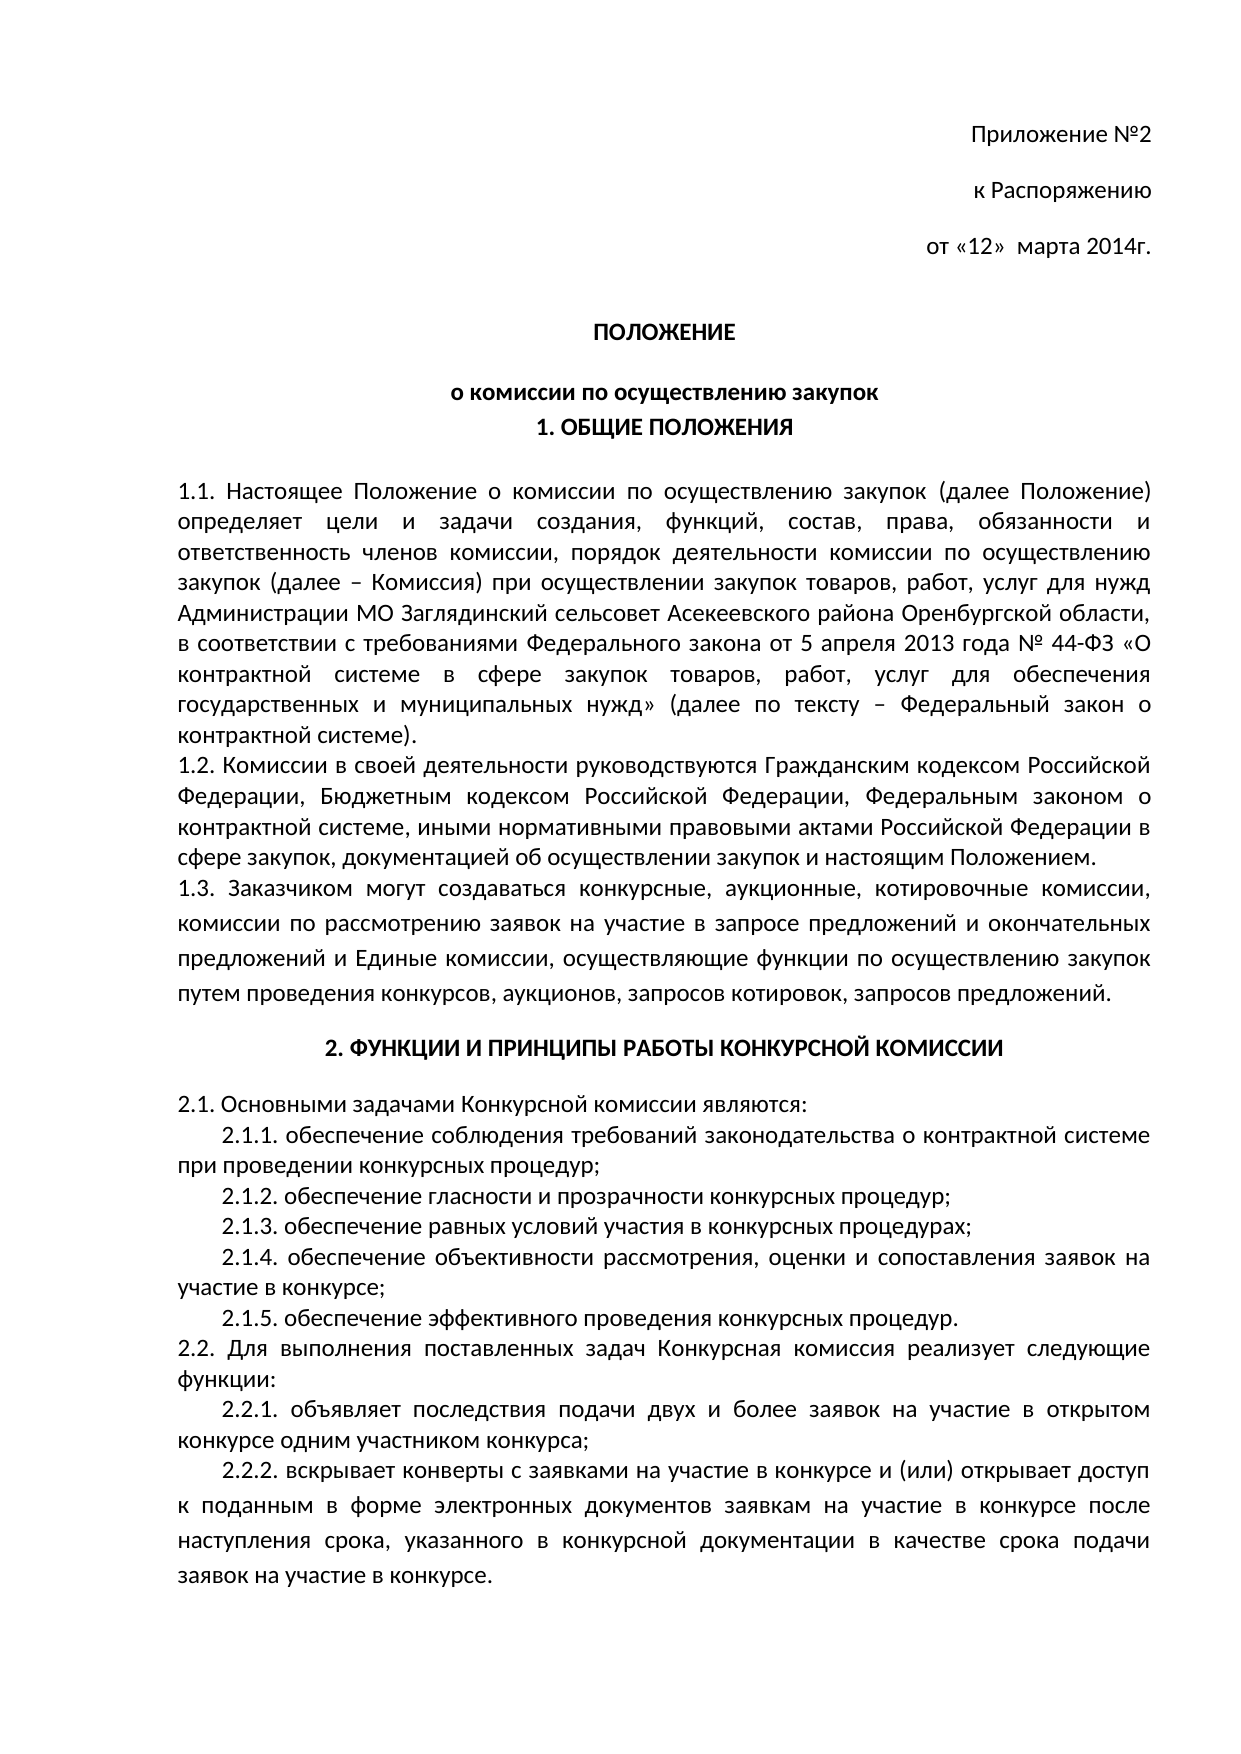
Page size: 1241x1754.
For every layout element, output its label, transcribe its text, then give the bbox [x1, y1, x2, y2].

text 2.2. Для выполнения поставленных задач Конкурсная комиссия реализует следующие функции: [177, 1333, 1152, 1394]
text к Распоряжению [841, 174, 1152, 204]
text Приложение №2 [841, 118, 1152, 149]
text 2.1. Основными задачами Конкурсной комиссии являются: [177, 1088, 1152, 1119]
text 1.3. Заказчиком могут создаваться конкурсные, аукционные, котировочные комиссии, комиссии по рассмотрению заявок на участие в запросе предложений и окончательных предложений и Единые комиссии, осуществляющие функции по осуществлению закупок путем проведения конкурсов, аукционов, запросов котировок, запросов предложений. [177, 872, 1152, 1007]
text 2.2.1. объявляет последствия подачи двух и более заявок на участие в открытом конкурсе одним участником конкурса; [177, 1394, 1152, 1455]
text 2.2.2. вскрывает конверты с заявками на участие в конкурсе и (или) открывает доступ к поданным в форме электронных документов заявкам на участие в конкурсе после наступления срока, указанного в конкурсной документации в качестве срока подачи заявок на участие в конкурсе. [177, 1455, 1152, 1590]
text 2.1.5. обеспечение эффективного проведения конкурсных процедур. [177, 1302, 1152, 1333]
text 1.1. Настоящее Положение о комиссии по осуществлению закупок (далее Положение) определяет цели и задачи создания, функций, состав, права, обязанности и ответственность членов комиссии, порядок деятельности комиссии по осуществлению закупок (далее – Комиссия) при осуществлении закупок товаров, работ, услуг для нужд Администрации МО Заглядинский сельсовет Асекеевского района Оренбургской области, в соответствии с требованиями Федерального закона от 5 апреля 2013 года № 44-ФЗ «О контрактной системе в сфере закупок товаров, работ, услуг для обеспечения государственных и муниципальных нужд» (далее по тексту – Федеральный закон о контрактной системе). [177, 475, 1152, 750]
text 2. ФУНКЦИИ И ПРИНЦИПЫ РАБОТЫ КОНКУРСНОЙ КОМИССИИ [177, 1033, 1152, 1063]
text 1.2. Комиссии в своей деятельности руководствуются Гражданским кодексом Российской Федерации, Бюджетным кодексом Российской Федерации, Федеральным законом о контрактной системе, иными нормативными правовыми актами Российской Федерации в сфере закупок, документацией об осуществлении закупок и настоящим Положением. [177, 750, 1152, 872]
text 2.1.3. обеспечение равных условий участия в конкурсных процедурах; [177, 1211, 1152, 1241]
text 2.1.2. обеспечение гласности и прозрачности конкурсных процедур; [177, 1180, 1152, 1211]
text ПОЛОЖЕНИЕ [177, 286, 1152, 347]
text от «12» марта 2014г. [841, 230, 1152, 260]
text о комиссии по осуществлению закупок 1. ОБЩИЕ ПОЛОЖЕНИЯ [177, 376, 1152, 441]
text 2.1.4. обеспечение объективности рассмотрения, оценки и сопоставления заявок на участие в конкурсе; [177, 1241, 1152, 1302]
text 2.1.1. обеспечение соблюдения требований законодательства о контрактной системе при проведении конкурсных процедур; [177, 1119, 1152, 1180]
